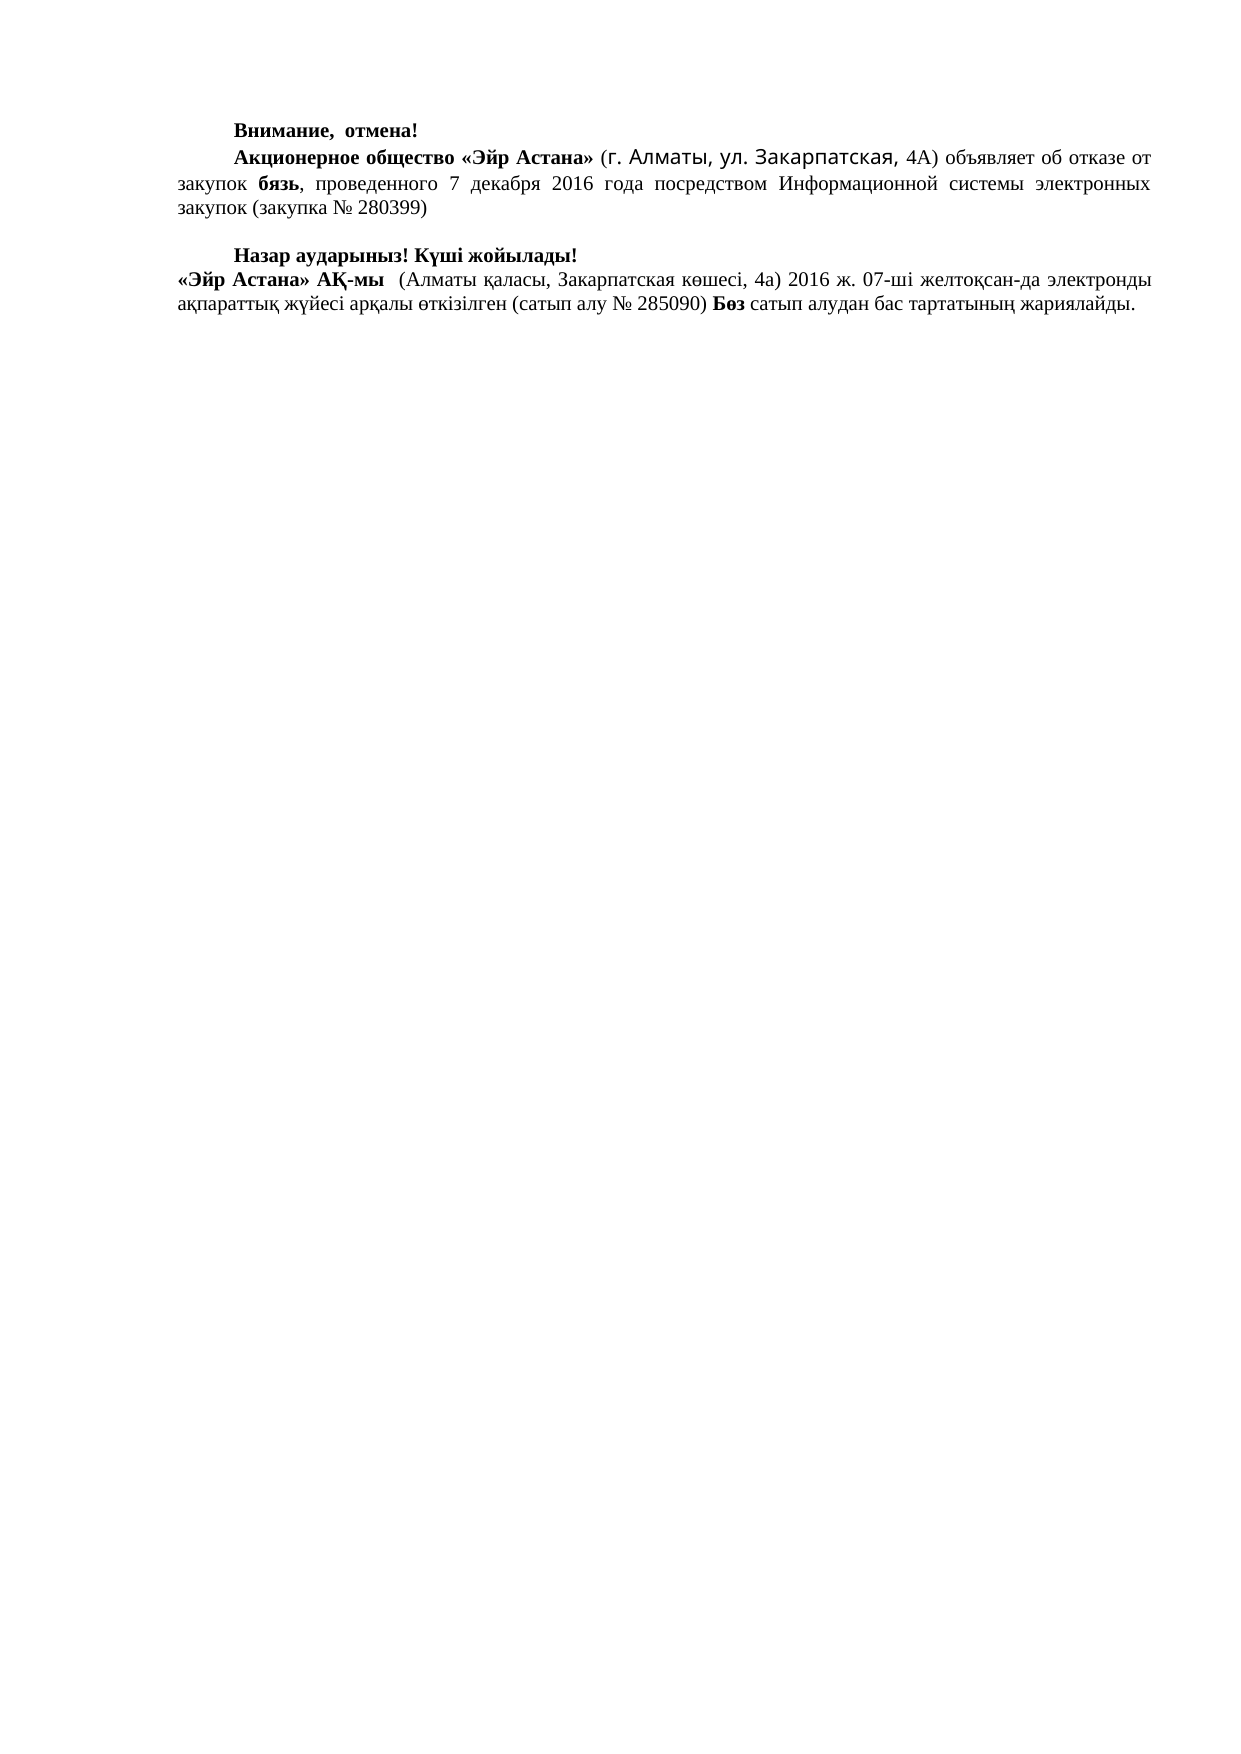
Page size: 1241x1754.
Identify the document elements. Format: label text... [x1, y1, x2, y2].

text Внимание, отмена! [177, 118, 1152, 142]
text «Эйр Астана» АҚ-мы (Алматы қаласы, Закарпатская көшесі, 4а) 2016 ж. 07-ші желтоқсан-да электронды ақпараттық жүйесі арқалы өткізілген (сатып алу № 285090) Бөз сатып алудан бас тартатының жариялайды. [177, 267, 1152, 315]
text Назар аударыныз! Күші жойылады! [177, 243, 1152, 267]
text Акционерное общество «Эйр Астана» (г. Алматы, ул. Закарпатская, 4А) объявляет об отказе от закупок бязь, проведенного 7 декабря 2016 года посредством Информационной системы электронных закупок (закупка № 280399) [177, 142, 1152, 219]
